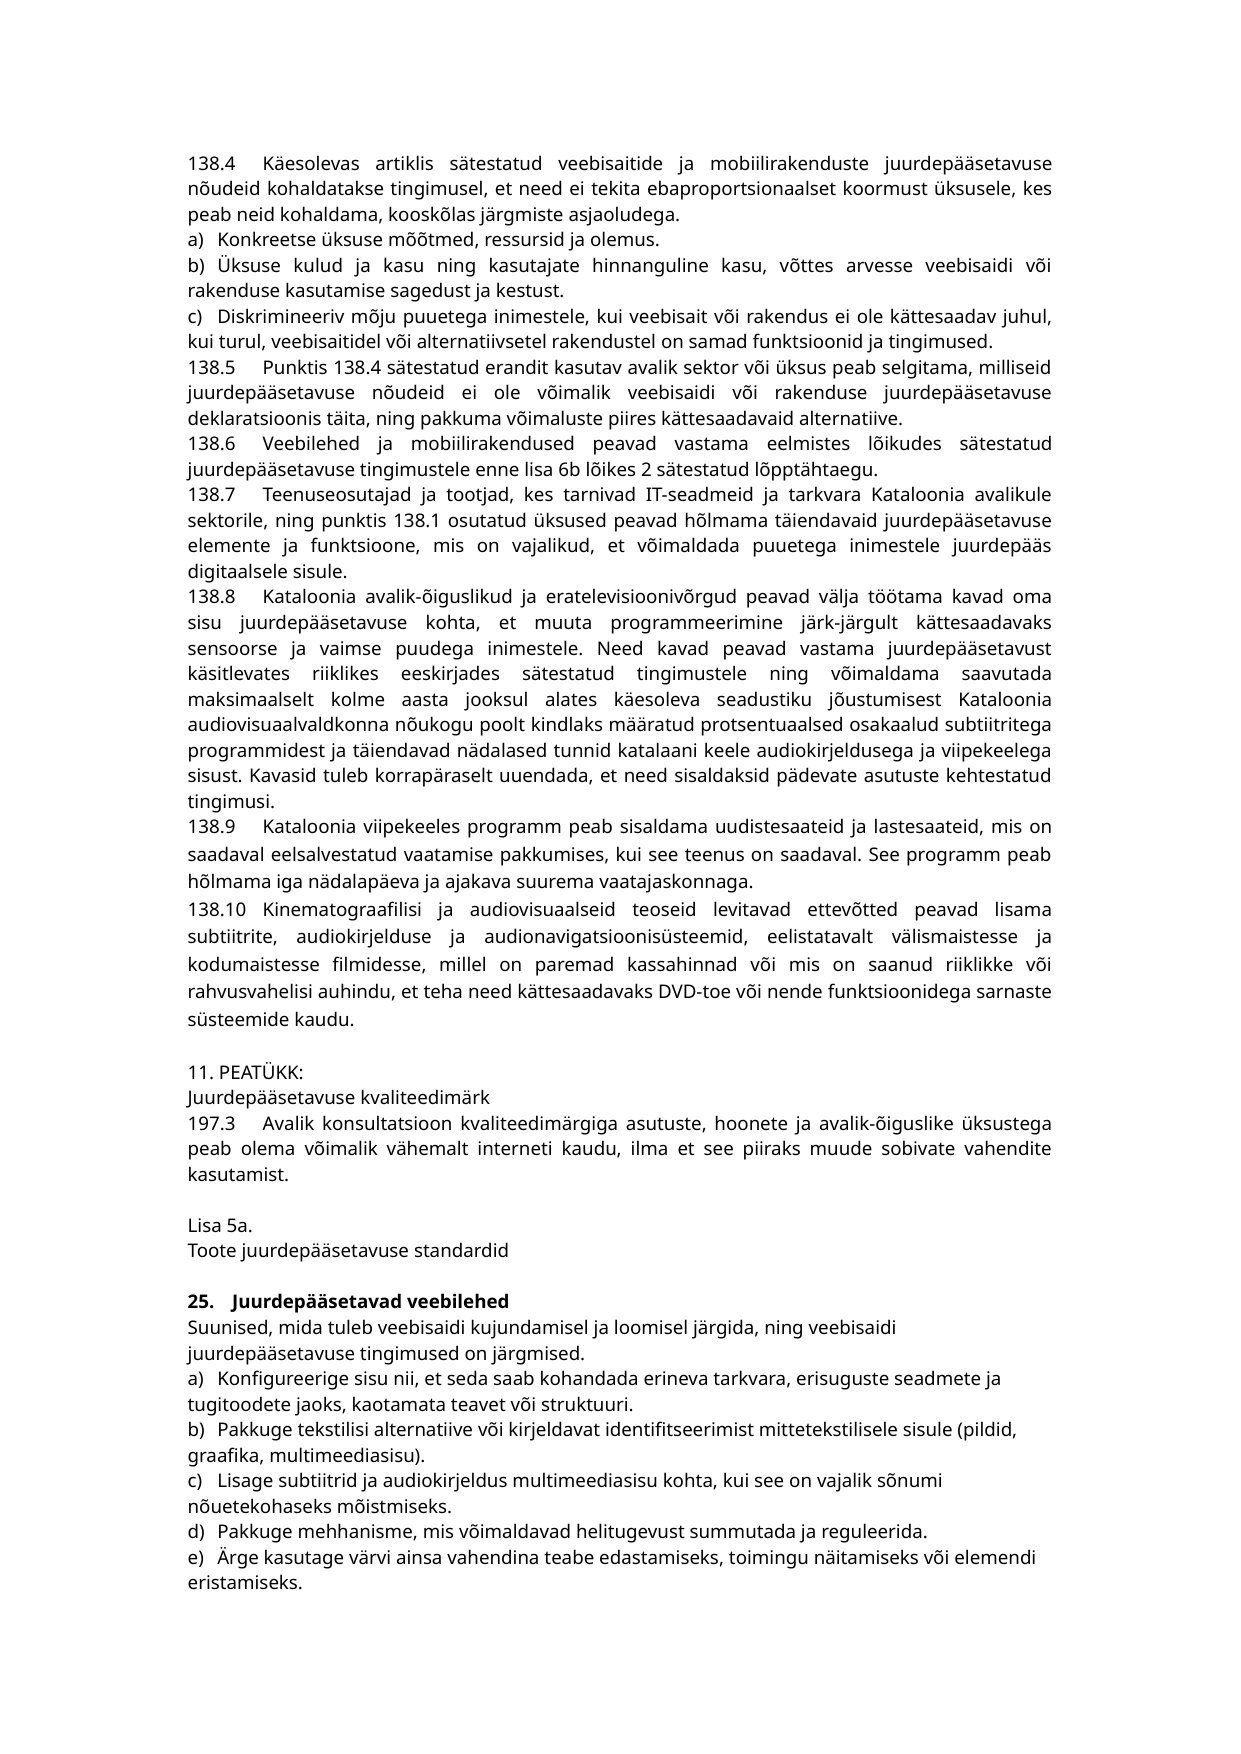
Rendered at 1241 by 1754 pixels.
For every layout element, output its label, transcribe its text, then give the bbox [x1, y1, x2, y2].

list Toote juurdepääsetavuse standardid [187, 1238, 1053, 1263]
text 11. PEATÜKK: [187, 1059, 1053, 1084]
list Konfigureerige sisu nii, et seda saab kohandada erineva tarkvara, erisuguste seadmete ja tugitoodete jaoks, kaotamata teavet või struktuuri. [187, 1365, 1053, 1416]
list 197.3 Avalik konsultatsioon kvaliteedimärgiga asutuste, hoonete ja avalik-õiguslike üksustega peab olema võimalik vähemalt interneti kaudu, ilma et see piiraks muude sobivate vahendite kasutamist. [187, 1110, 1053, 1187]
list Pakkuge tekstilisi alternatiive või kirjeldavat identifitseerimist mittetekstilisele sisule (pildid, graafika, multimeediasisu). [187, 1416, 1053, 1467]
list Kataloonia viipekeeles programm peab sisaldama uudistesaateid ja lastesaateid, mis on saadaval eelsalvestatud vaatamise pakkumises, kui see teenus on saadaval. See programm peab hõlmama iga nädalapäeva ja ajakava suurema vaatajaskonnaga. [187, 813, 1053, 894]
list Pakkuge mehhanisme, mis võimaldavad helitugevust summutada ja reguleerida. [187, 1518, 1053, 1544]
list Punktis 138.4 sätestatud erandit kasutav avalik sektor või üksus peab selgitama, milliseid juurdepääsetavuse nõudeid ei ole võimalik veebisaidi või rakenduse juurdepääsetavuse deklaratsioonis täita, ning pakkuma võimaluste piires kättesaadavaid alternatiive. [187, 354, 1053, 431]
list Juurdepääsetavuse kvaliteedimärk [187, 1084, 1053, 1110]
list Kinematograafilisi ja audiovisuaalseid teoseid levitavad ettevõtted peavad lisama subtiitrite, audiokirjelduse ja audionavigatsioonisüsteemid, eelistatavalt välismaistesse ja kodumaistesse filmidesse, millel on paremad kassahinnad või mis on saanud riiklikke või rahvusvahelisi auhindu, et teha need kättesaadavaks DVD-toe või nende funktsioonidega sarnaste süsteemide kaudu. [187, 896, 1053, 1032]
list Juurdepääsetavad veebilehed [187, 1289, 1053, 1314]
list Lisage subtiitrid ja audiokirjeldus multimeediasisu kohta, kui see on vajalik sõnumi nõuetekohaseks mõistmiseks. [187, 1467, 1053, 1518]
text Lisa 5a. [187, 1212, 1053, 1238]
text Suunised, mida tuleb veebisaidi kujundamisel ja loomisel järgida, ning veebisaidi juurdepääsetavuse tingimused on järgmised. [187, 1314, 1053, 1365]
list Konkreetse üksuse mõõtmed, ressursid ja olemus. [187, 227, 1053, 252]
list Ärge kasutage värvi ainsa vahendina teabe edastamiseks, toimingu näitamiseks või elemendi eristamiseks. [187, 1544, 1053, 1595]
list Veebilehed ja mobiilirakendused peavad vastama eelmistes lõikudes sätestatud juurdepääsetavuse tingimustele enne lisa 6b lõikes 2 sätestatud lõpptähtaegu. [187, 431, 1053, 482]
list Diskrimineeriv mõju puuetega inimestele, kui veebisait või rakendus ei ole kättesaadav juhul, kui turul, veebisaitidel või alternatiivsetel rakendustel on samad funktsioonid ja tingimused. [187, 303, 1053, 354]
list Kataloonia avalik-õiguslikud ja eratelevisioonivõrgud peavad välja töötama kavad oma sisu juurdepääsetavuse kohta, et muuta programmeerimine järk-järgult kättesaadavaks sensoorse ja vaimse puudega inimestele. Need kavad peavad vastama juurdepääsetavust käsitlevates riiklikes eeskirjades sätestatud tingimustele ning võimaldama saavutada maksimaalselt kolme aasta jooksul alates käesoleva seadustiku jõustumisest Kataloonia audiovisuaalvaldkonna nõukogu poolt kindlaks määratud protsentuaalsed osakaalud subtiitritega programmidest ja täiendavad nädalased tunnid katalaani keele audiokirjeldusega ja viipekeelega sisust. Kavasid tuleb korrapäraselt uuendada, et need sisaldaksid pädevate asutuste kehtestatud tingimusi. [187, 584, 1053, 813]
list Käesolevas artiklis sätestatud veebisaitide ja mobiilirakenduste juurdepääsetavuse nõudeid kohaldatakse tingimusel, et need ei tekita ebaproportsionaalset koormust üksusele, kes peab neid kohaldama, kooskõlas järgmiste asjaoludega. [187, 150, 1053, 227]
list Üksuse kulud ja kasu ning kasutajate hinnanguline kasu, võttes arvesse veebisaidi või rakenduse kasutamise sagedust ja kestust. [187, 252, 1053, 303]
list Teenuseosutajad ja tootjad, kes tarnivad IT-seadmeid ja tarkvara Kataloonia avalikule sektorile, ning punktis 138.1 osutatud üksused peavad hõlmama täiendavaid juurdepääsetavuse elemente ja funktsioone, mis on vajalikud, et võimaldada puuetega inimestele juurdepääs digitaalsele sisule. [187, 482, 1053, 584]
